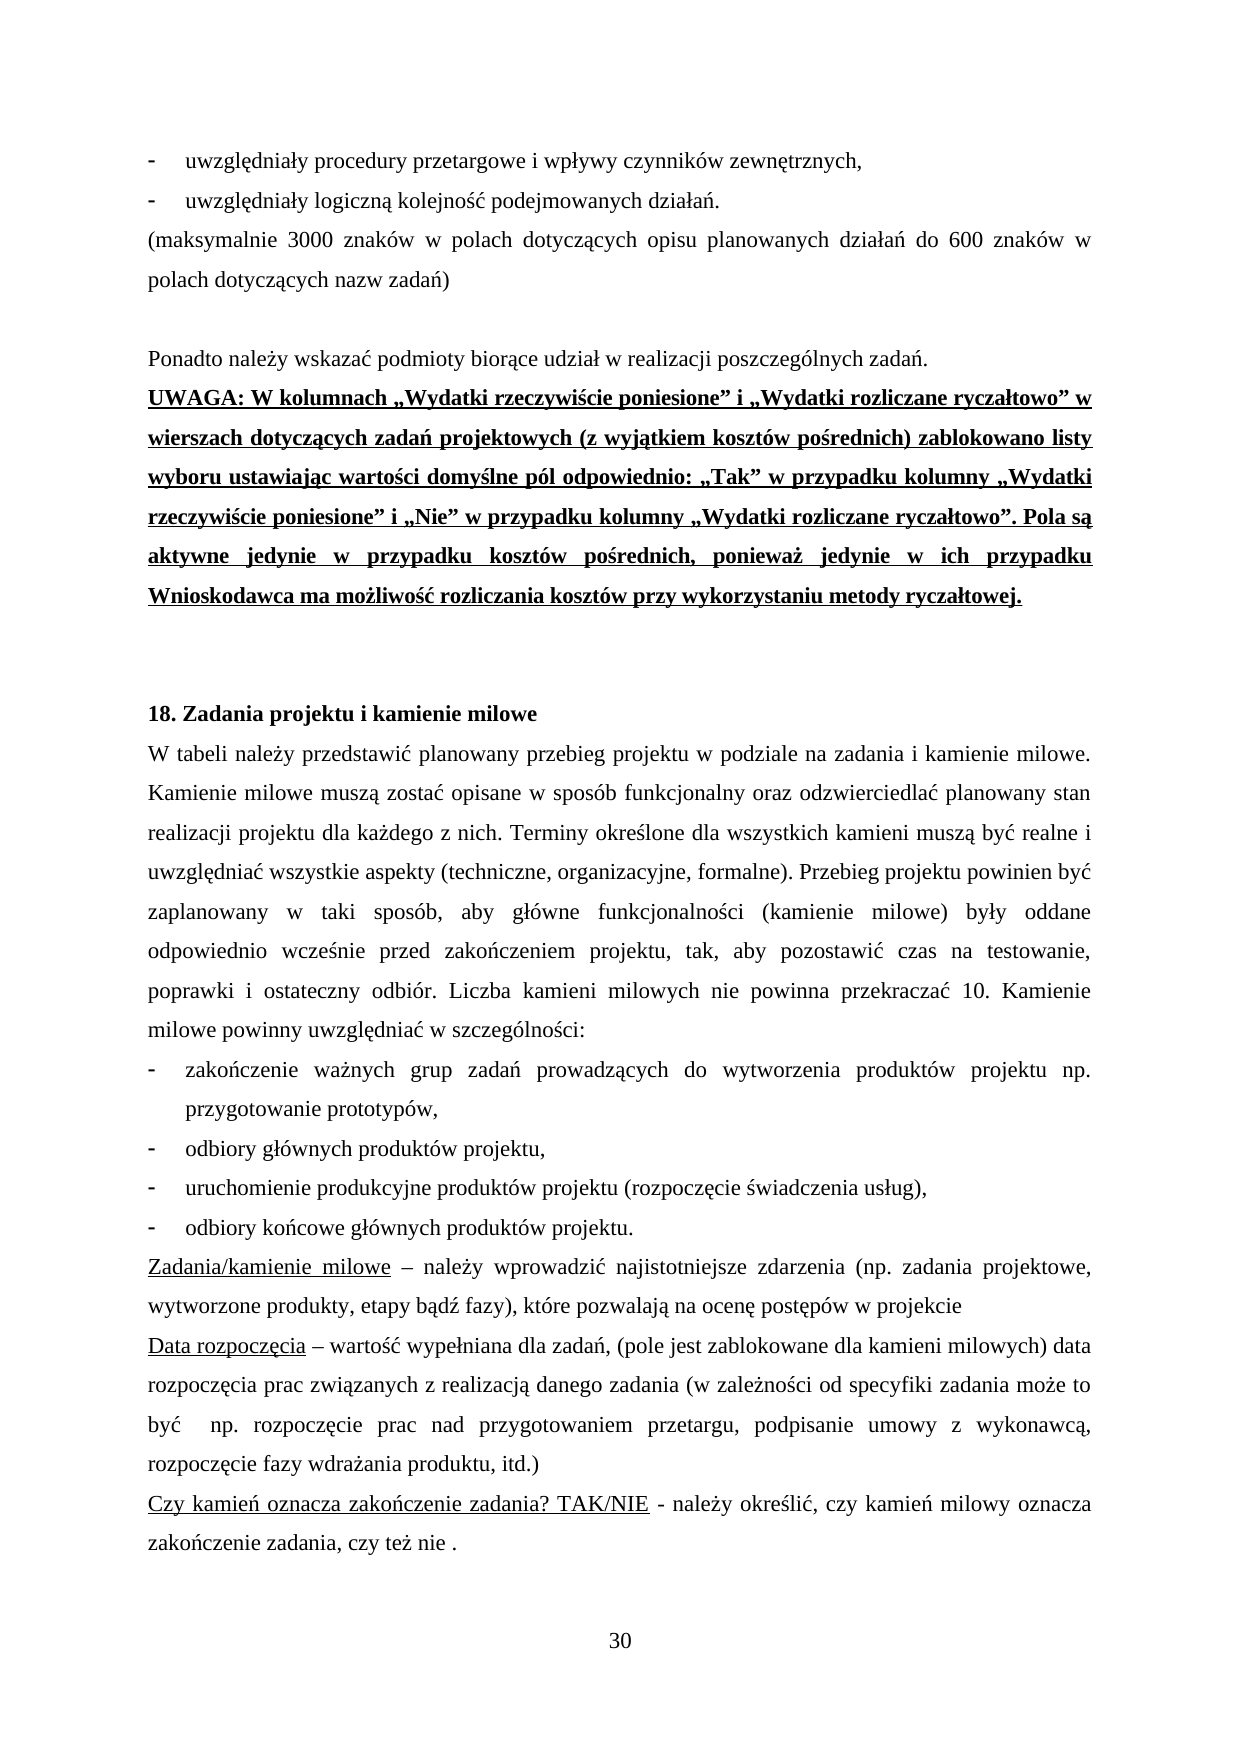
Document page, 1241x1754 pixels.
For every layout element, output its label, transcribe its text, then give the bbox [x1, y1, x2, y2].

text Ponadto należy wskazać podmioty biorące udział w realizacji poszczególnych zadań. [148, 345, 1093, 371]
list odbiory końcowe głównych produktów projektu. [148, 1213, 1093, 1240]
list uwzględniały logiczną kolejność podejmowanych działań. [148, 187, 1093, 213]
list odbiory głównych produktów projektu, [148, 1134, 1093, 1161]
text UWAGA: W kolumnach „Wydatki rzeczywiście poniesione” i „Wydatki rozliczane ryczałtowo” w wierszach dotyczących zadań projektowych (z wyjątkiem kosztów pośrednich) zablokowano listy wyboru ustawiając wartości domyślne pól odpowiednio: „Tak” w przypadku kolumny „Wydatki rzeczywiście poniesione” i „Nie” w przypadku kolumny „Wydatki rozliczane ryczałtowo”. Pola są aktywne jedynie w przypadku kosztów pośrednich, ponieważ jedynie w ich przypadku Wnioskodawca ma możliwość rozliczania kosztów przy wykorzystaniu metody ryczałtowej. [148, 448, 1093, 526]
text 18. Zadania projektu i kamienie milowe [148, 700, 1093, 727]
list uwzględniały procedury przetargowe i wpływy czynników zewnętrznych, [148, 148, 1093, 174]
text UWAGA: W kolumnach „Wydatki rzeczywiście poniesione” i „Wydatki rozliczane ryczałtowo” w wierszach dotyczących zadań projektowych (z wyjątkiem kosztów pośrednich) zablokowano listy wyboru ustawiając wartości domyślne pól odpowiednio: „Tak” w przypadku kolumny „Wydatki rzeczywiście poniesione” i „Nie” w przypadku kolumny „Wydatki rozliczane ryczałtowo”. Pola są aktywne jedynie w przypadku kosztów pośrednich, ponieważ jedynie w ich przypadku Wnioskodawca ma możliwość rozliczania kosztów przy wykorzystaniu metody ryczałtowej. [148, 384, 1093, 447]
list uruchomienie produkcyjne produktów projektu (rozpoczęcie świadczenia usług), [148, 1174, 1093, 1200]
text UWAGA: W kolumnach „Wydatki rzeczywiście poniesione” i „Wydatki rozliczane ryczałtowo” w wierszach dotyczących zadań projektowych (z wyjątkiem kosztów pośrednich) zablokowano listy wyboru ustawiając wartości domyślne pól odpowiednio: „Tak” w przypadku kolumny „Wydatki rzeczywiście poniesione” i „Nie” w przypadku kolumny „Wydatki rozliczane ryczałtowo”. Pola są aktywne jedynie w przypadku kosztów pośrednich, ponieważ jedynie w ich przypadku Wnioskodawca ma możliwość rozliczania kosztów przy wykorzystaniu metody ryczałtowej. [148, 566, 1093, 608]
text (maksymalnie 3000 znaków w polach dotyczących opisu planowanych działań do 600 znaków w polach dotyczących nazw zadań) [148, 227, 1093, 292]
text W tabeli należy przedstawić planowany przebieg projektu w podziale na zadania i kamienie milowe. Kamienie milowe muszą zostać opisane w sposób funkcjonalny oraz odzwierciedlać planowany stan realizacji projektu dla każdego z nich. Terminy określone dla wszystkich kamieni muszą być realne i uwzględniać wszystkie aspekty (techniczne, organizacyjne, formalne). Przebieg projektu powinien być zaplanowany w taki sposób, aby główne funkcjonalności (kamienie milowe) były oddane odpowiednio wcześnie przed zakończeniem projektu, tak, aby pozostawić czas na testowanie, poprawki i ostateczny odbiór. Liczba kamieni milowych nie powinna przekraczać 10. Kamienie milowe powinny uwzględniać w szczególności: [148, 740, 1093, 1042]
text UWAGA: W kolumnach „Wydatki rzeczywiście poniesione” i „Wydatki rozliczane ryczałtowo” w wierszach dotyczących zadań projektowych (z wyjątkiem kosztów pośrednich) zablokowano listy wyboru ustawiając wartości domyślne pól odpowiednio: „Tak” w przypadku kolumny „Wydatki rzeczywiście poniesione” i „Nie” w przypadku kolumny „Wydatki rozliczane ryczałtowo”. Pola są aktywne jedynie w przypadku kosztów pośrednich, ponieważ jedynie w ich przypadku Wnioskodawca ma możliwość rozliczania kosztów przy wykorzystaniu metody ryczałtowej. [148, 527, 1093, 565]
list zakończenie ważnych grup zadań prowadzących do wytworzenia produktów projektu np. przygotowanie prototypów, [148, 1056, 1093, 1121]
text Data rozpoczęcia – wartość wypełniana dla zadań, (pole jest zablokowane dla kamieni milowych) data rozpoczęcia prac związanych z realizacją danego zadania (w zależności od specyfiki zadania może to być np. rozpoczęcie prac nad przygotowaniem przetargu, podpisanie umowy z wykonawcą, rozpoczęcie fazy wdrażania produktu, itd.) [148, 1332, 1093, 1477]
text Czy kamień oznacza zakończenie zadania? TAK/NIE - należy określić, czy kamień milowy oznacza zakończenie zadania, czy też nie . [148, 1490, 1093, 1556]
text Zadania/kamienie milowe – należy wprowadzić najistotniejsze zdarzenia (np. zadania projektowe, wytworzone produkty, etapy bądź fazy), które pozwalają na ocenę postępów w projekcie [148, 1253, 1093, 1319]
